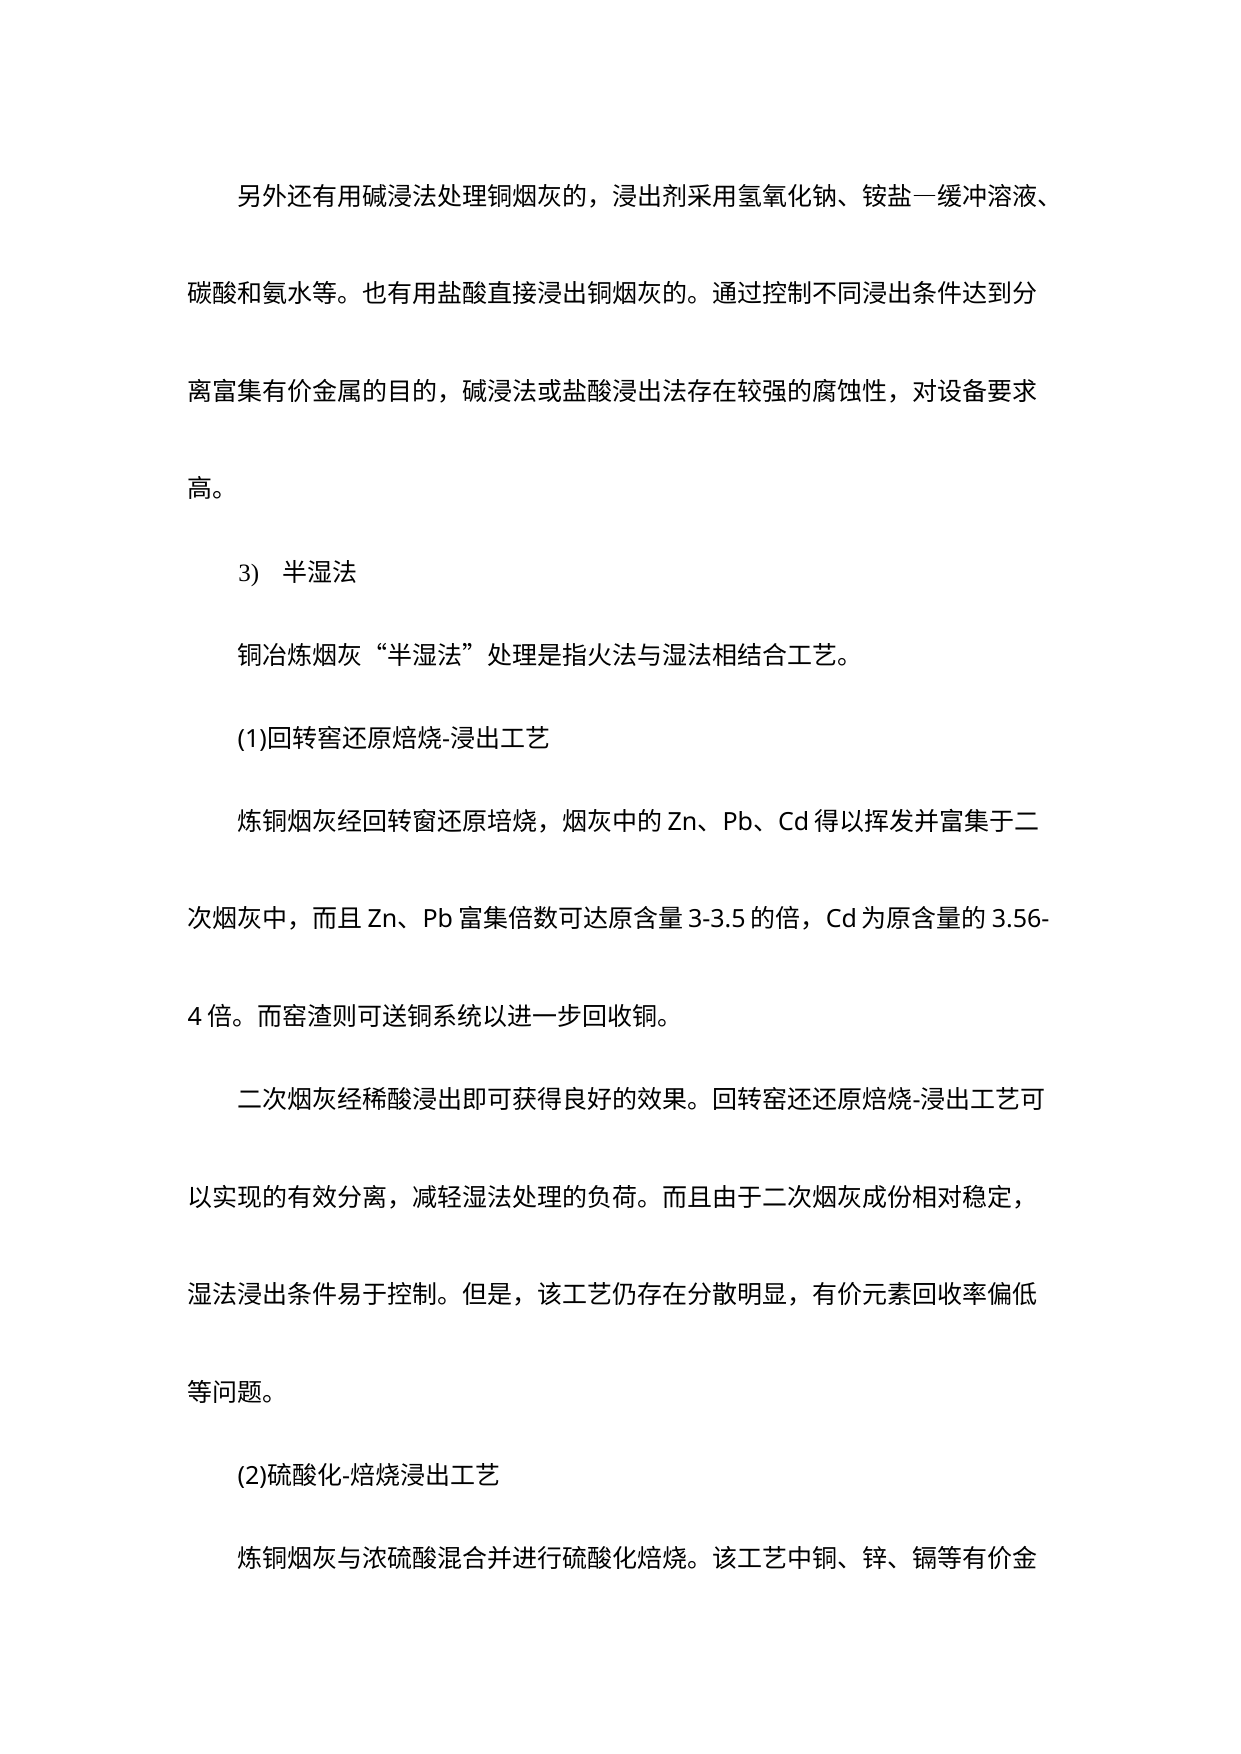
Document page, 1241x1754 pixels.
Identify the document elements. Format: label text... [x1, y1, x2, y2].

list 半湿法 [238, 538, 1053, 603]
text 另外还有用碱浸法处理铜烟灰的，浸出剂采用氢氧化钠、铵盐—缓冲溶液、碳酸和氨水等。也有用盐酸直接浸出铜烟灰的。通过控制不同浸出条件达到分离富集有价金属的目的，碱浸法或盐酸浸出法存在较强的腐蚀性，对设备要求高。 [187, 162, 1053, 519]
text (1)回转窖还原焙烧-浸出工艺 [187, 704, 1053, 769]
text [187, 1524, 1053, 1589]
text 铜冶炼烟灰“半湿法”处理是指火法与湿法相结合工艺。 [187, 621, 1053, 686]
text (2)硫酸化-焙烧浸出工艺 [187, 1441, 1053, 1506]
text 炼铜烟灰经回转窗还原培烧，烟灰中的Zn、Pb、Cd得以挥发并富集于二次烟灰中，而且Zn、Pb富集倍数可达原含量3-3.5的倍，Cd为原含量的3.56-4倍。而窑渣则可送铜系统以进一步回收铜。 [187, 787, 1053, 1047]
text 二次烟灰经稀酸浸出即可获得良好的效果。回转窑还还原焙烧-浸出工艺可以实现的有效分离，减轻湿法处理的负荷。而且由于二次烟灰成份相对稳定，湿法浸出条件易于控制。但是，该工艺仍存在分散明显，有价元素回收率偏低等问题。 [187, 1065, 1053, 1423]
